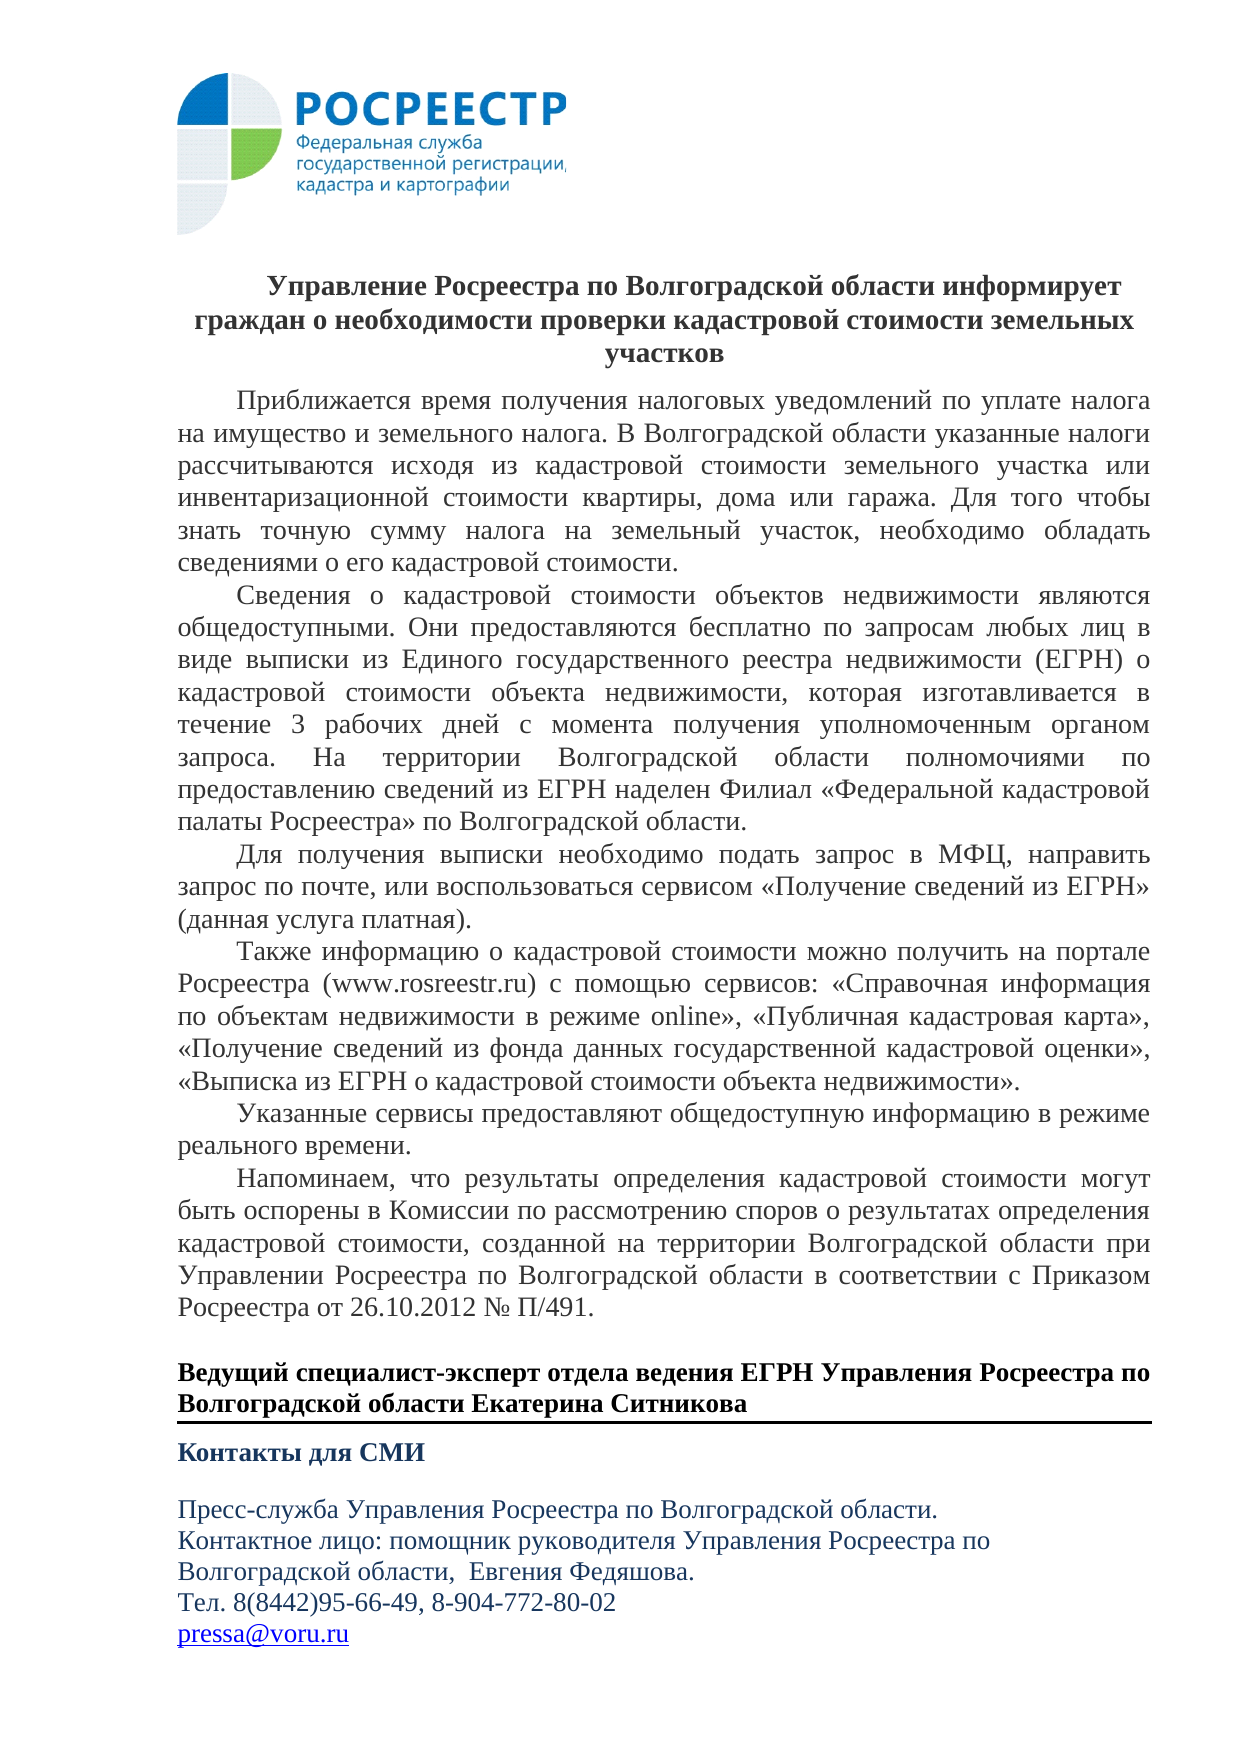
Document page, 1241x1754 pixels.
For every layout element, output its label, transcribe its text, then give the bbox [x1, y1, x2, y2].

text Для получения выписки необходимо подать запрос в МФЦ, направить запрос по почте, или воспользоваться сервисом «Получение сведений из ЕГРН» (данная услуга платная). [177, 837, 1152, 934]
text Контактное лицо: помощник руководителя Управления Росреестра по Волгоградской области, Евгения Федяшова. [177, 1524, 1152, 1586]
text Ведущий специалист-эксперт отдела ведения ЕГРН Управления Росреестра по Волгоградской области Екатерина Ситникова [177, 1356, 1152, 1421]
text Приближается время получения налоговых уведомлений по уплате налога на имущество и земельного налога. В Волгоградской области указанные налоги рассчитываются исходя из кадастровой стоимости земельного участка или инвентаризационной стоимости квартиры, дома или гаража. Для того чтобы знать точную сумму налога на земельный участок, необходимо обладать сведениями о его кадастровой стоимости. [177, 383, 1152, 578]
text Тел. 8(8442)95-66-49, 8-904-772-80-02 [177, 1586, 1152, 1617]
text Пресс-служба Управления Росреестра по Волгоградской области. [177, 1493, 1152, 1524]
text Контакты для СМИ [177, 1436, 1152, 1467]
text pressa@voru.ru [177, 1617, 1152, 1649]
text Напоминаем, что результаты определения кадастровой стоимости могут быть оспорены в Комиссии по рассмотрению споров о результатах определения кадастровой стоимости, созданной на территории Волгоградской области при Управлении Росреестра по Волгоградской области в соответствии с Приказом Росреестра от 26.10.2012 № П/491. [177, 1161, 1152, 1323]
text Сведения о кадастровой стоимости объектов недвижимости являются общедоступными. Они предоставляются бесплатно по запросам любых лиц в виде выписки из Единого государственного реестра недвижимости (ЕГРН) о кадастровой стоимости объекта недвижимости, которая изготавливается в течение 3 рабочих дней с момента получения уполномоченным органом запроса. На территории Волгоградской области полномочиями по предоставлению сведений из ЕГРН наделен Филиал «Федеральной кадастровой палаты Росреестра» по Волгоградской области. [177, 578, 1152, 837]
text Управление Росреестра по Волгоградской области информирует граждан о необходимости проверки кадастровой стоимости земельных участков [177, 268, 1152, 369]
text Также информацию о кадастровой стоимости можно получить на портале Росреестра (www.rosreestr.ru) с помощью сервисов: «Справочная информация по объектам недвижимости в режиме online», «Публичная кадастровая карта», «Получение сведений из фонда данных государственной кадастровой оценки», «Выписка из ЕГРН о кадастровой стоимости объекта недвижимости». [177, 934, 1152, 1096]
picture [177, 73, 567, 235]
text Указанные сервисы предоставляют общедоступную информацию в режиме реального времени. [177, 1096, 1152, 1161]
